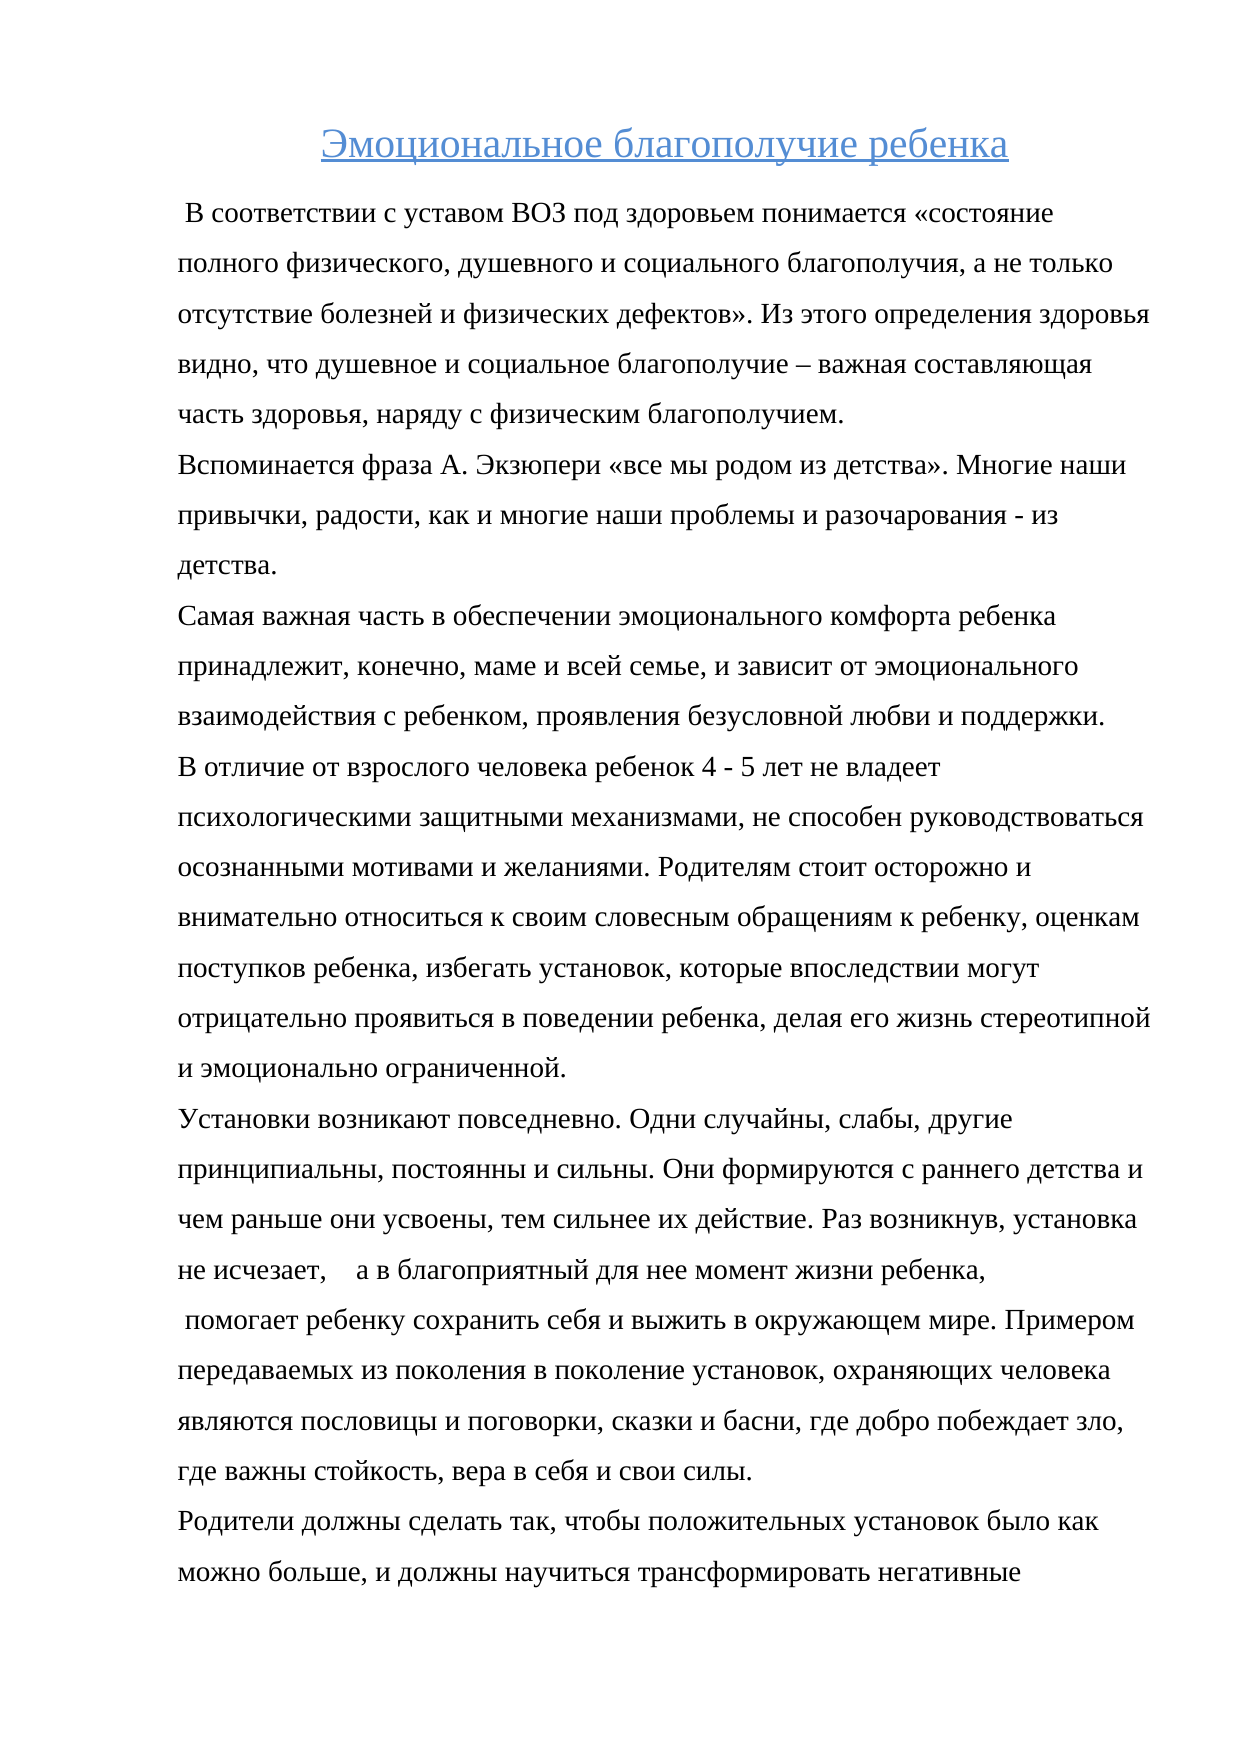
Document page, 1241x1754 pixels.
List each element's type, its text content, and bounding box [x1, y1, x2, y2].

text помогает ребенку сохранить себя и выжить в окружающем мире. Примером передаваемых из поколения в поколение установок, охраняющих человека являются пословицы и поговорки, сказки и басни, где добро побеждает зло, где важны стойкость, вера в себя и свои силы. [177, 1302, 1152, 1487]
text Эмоциональное благополучие ребенка [177, 118, 1152, 166]
text Самая важная часть в обеспечении эмоционального комфорта ребенка принадлежит, конечно, маме и всей семье, и зависит от эмоционального взаимодействия с ребенком, проявления безусловной любви и поддержки. [177, 598, 1152, 732]
text В отличие от взрослого человека ребенок 4 - 5 лет не владеет психологическими защитными механизмами, не способен руководствоваться осознанными мотивами и желаниями. Родителям стоит осторожно и внимательно относиться к своим словесным обращениям к ребенку, оценкам поступков ребенка, избегать установок, которые впоследствии могут отрицательно проявиться в поведении ребенка, делая его жизнь стереотипной и эмоционально ограниченной. [177, 749, 1152, 1084]
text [177, 1503, 1152, 1587]
text Установки возникают повседневно. Одни случайны, слабы, другие принципиальны, постоянны и сильны. Они формируются с раннего детства и чем раньше они усвоены, тем сильнее их действие. Раз возникнув, установка не исчезает, а в благоприятный для нее момент жизни ребенка, [177, 1101, 1152, 1285]
text В соответствии с уставом ВОЗ под здоровьем понимается «состояние полного физического, душевного и социального благополучия, а не только отсутствие болезней и физических дефектов». Из этого определения здоровья видно, что душевное и социальное благополучие – важная составляющая часть здоровья, наряду с физическим благополучием. Вспоминается фраза А. Экзюпери «все мы родом из детства». Многие наши привычки, радости, как и многие наши проблемы и разочарования - из детства. [177, 195, 1152, 581]
